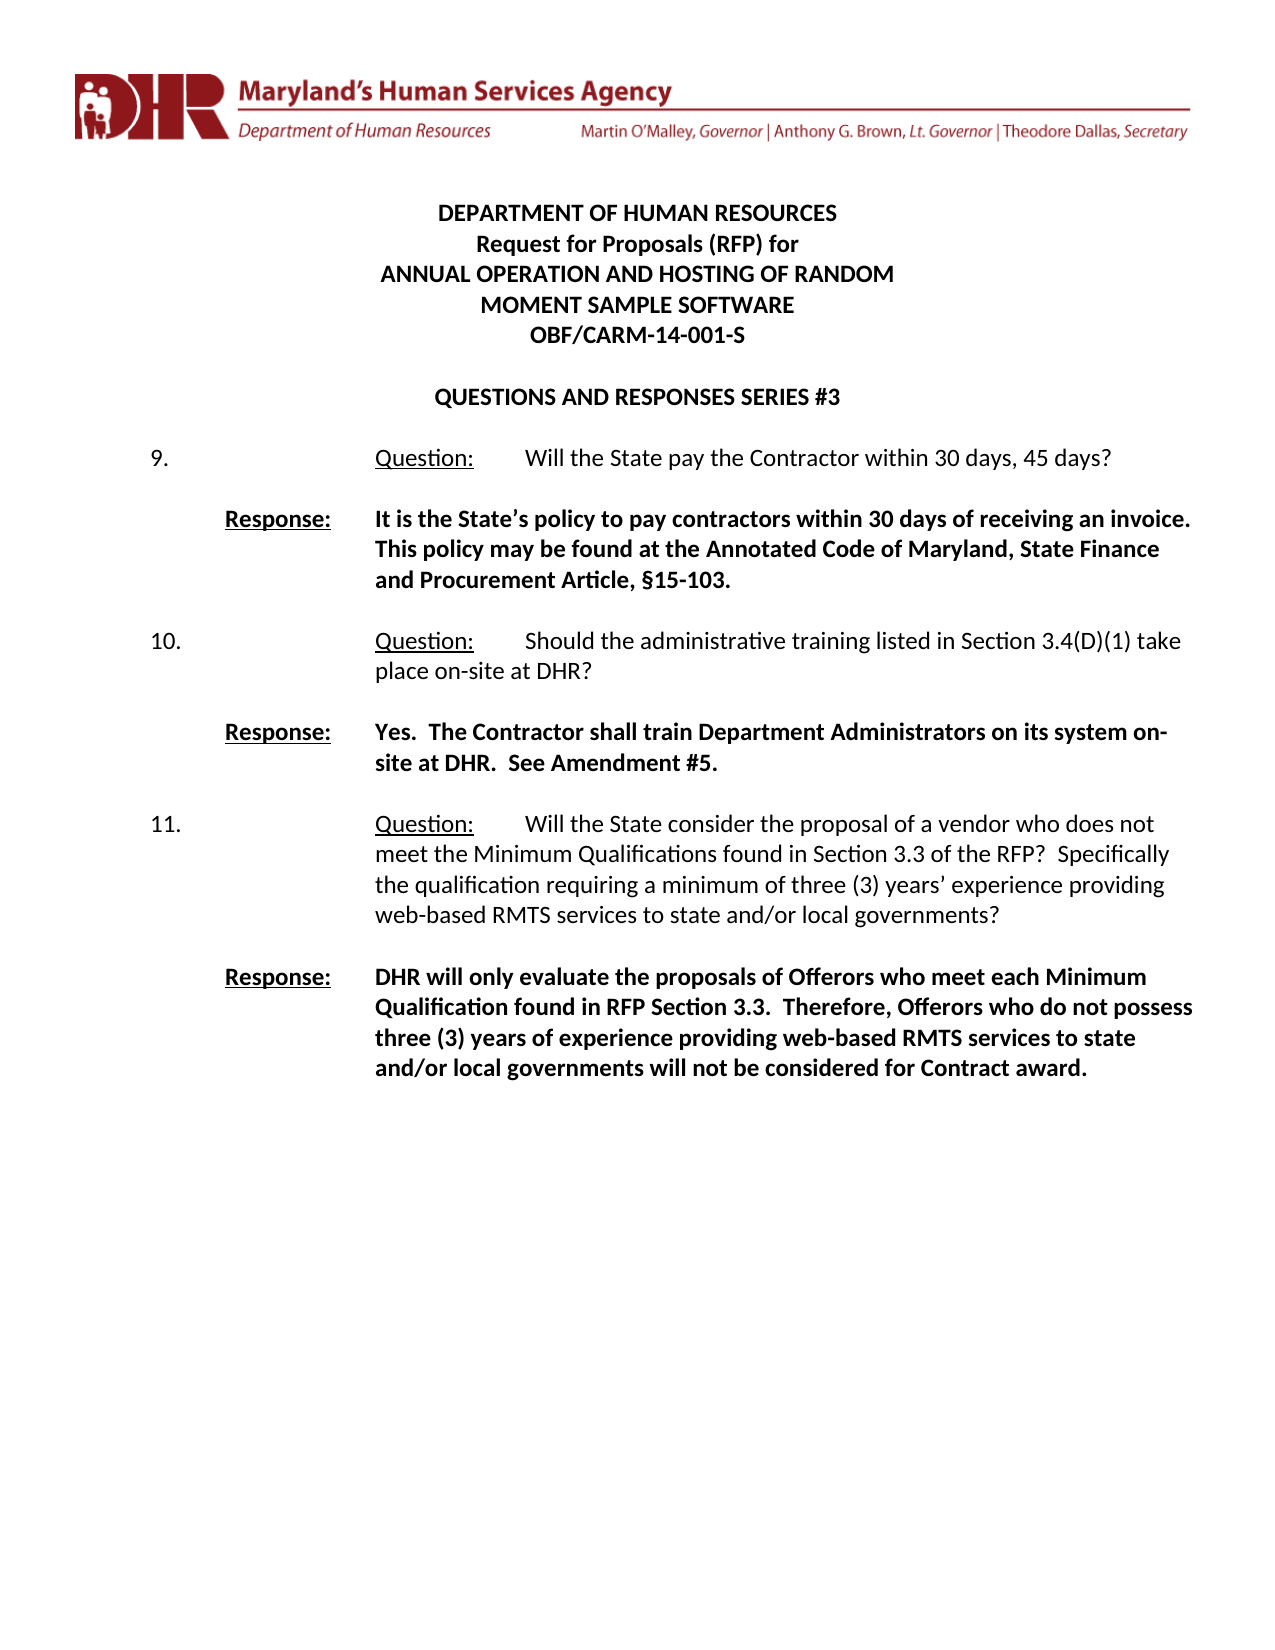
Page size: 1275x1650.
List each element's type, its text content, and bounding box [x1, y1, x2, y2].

list Question: Will the State pay the Contractor within 30 days, 45 days? [150, 442, 1200, 472]
text QUESTIONS AND RESPONSES SERIES #3 [75, 381, 1200, 411]
list Question: Should the administrative training listed in Section 3.4(D)(1) take place on-site at DHR? [150, 625, 1200, 686]
text Response: DHR will only evaluate the proposals of Offerors who meet each Minimum Qualification found in RFP Section 3.3. Therefore, Offerors who do not possess three (3) years of experience providing web-based RMTS services to state and/or local governments will not be considered for Contract award. [225, 961, 1200, 1083]
text Department of Human Resources [75, 198, 1200, 228]
list Question: Will the State consider the proposal of a vendor who does not meet the Minimum Qualifications found in Section 3.3 of the RFP? Specifically the qualification requiring a minimum of three (3) years’ experience providing web-based RMTS services to state and/or local governments? [150, 808, 1200, 930]
text MOMENT SAMPLE SOFTWARE [75, 289, 1200, 320]
text OBF/CARM-14-001-S [75, 320, 1200, 350]
text Request for Proposals (RFP) for [75, 228, 1200, 259]
text ANNUAL OPERATION AND HOSTING OF RANDOM [75, 259, 1200, 289]
text Response: It is the State’s policy to pay contractors within 30 days of receiving an invoice. This policy may be found at the Annotated Code of Maryland, State Finance and Procurement Article, §15-103. [225, 503, 1200, 594]
text Response: Yes. The Contractor shall train Department Administrators on its system on-site at DHR. See Amendment #5. [225, 716, 1200, 777]
picture [75, 74, 1191, 142]
